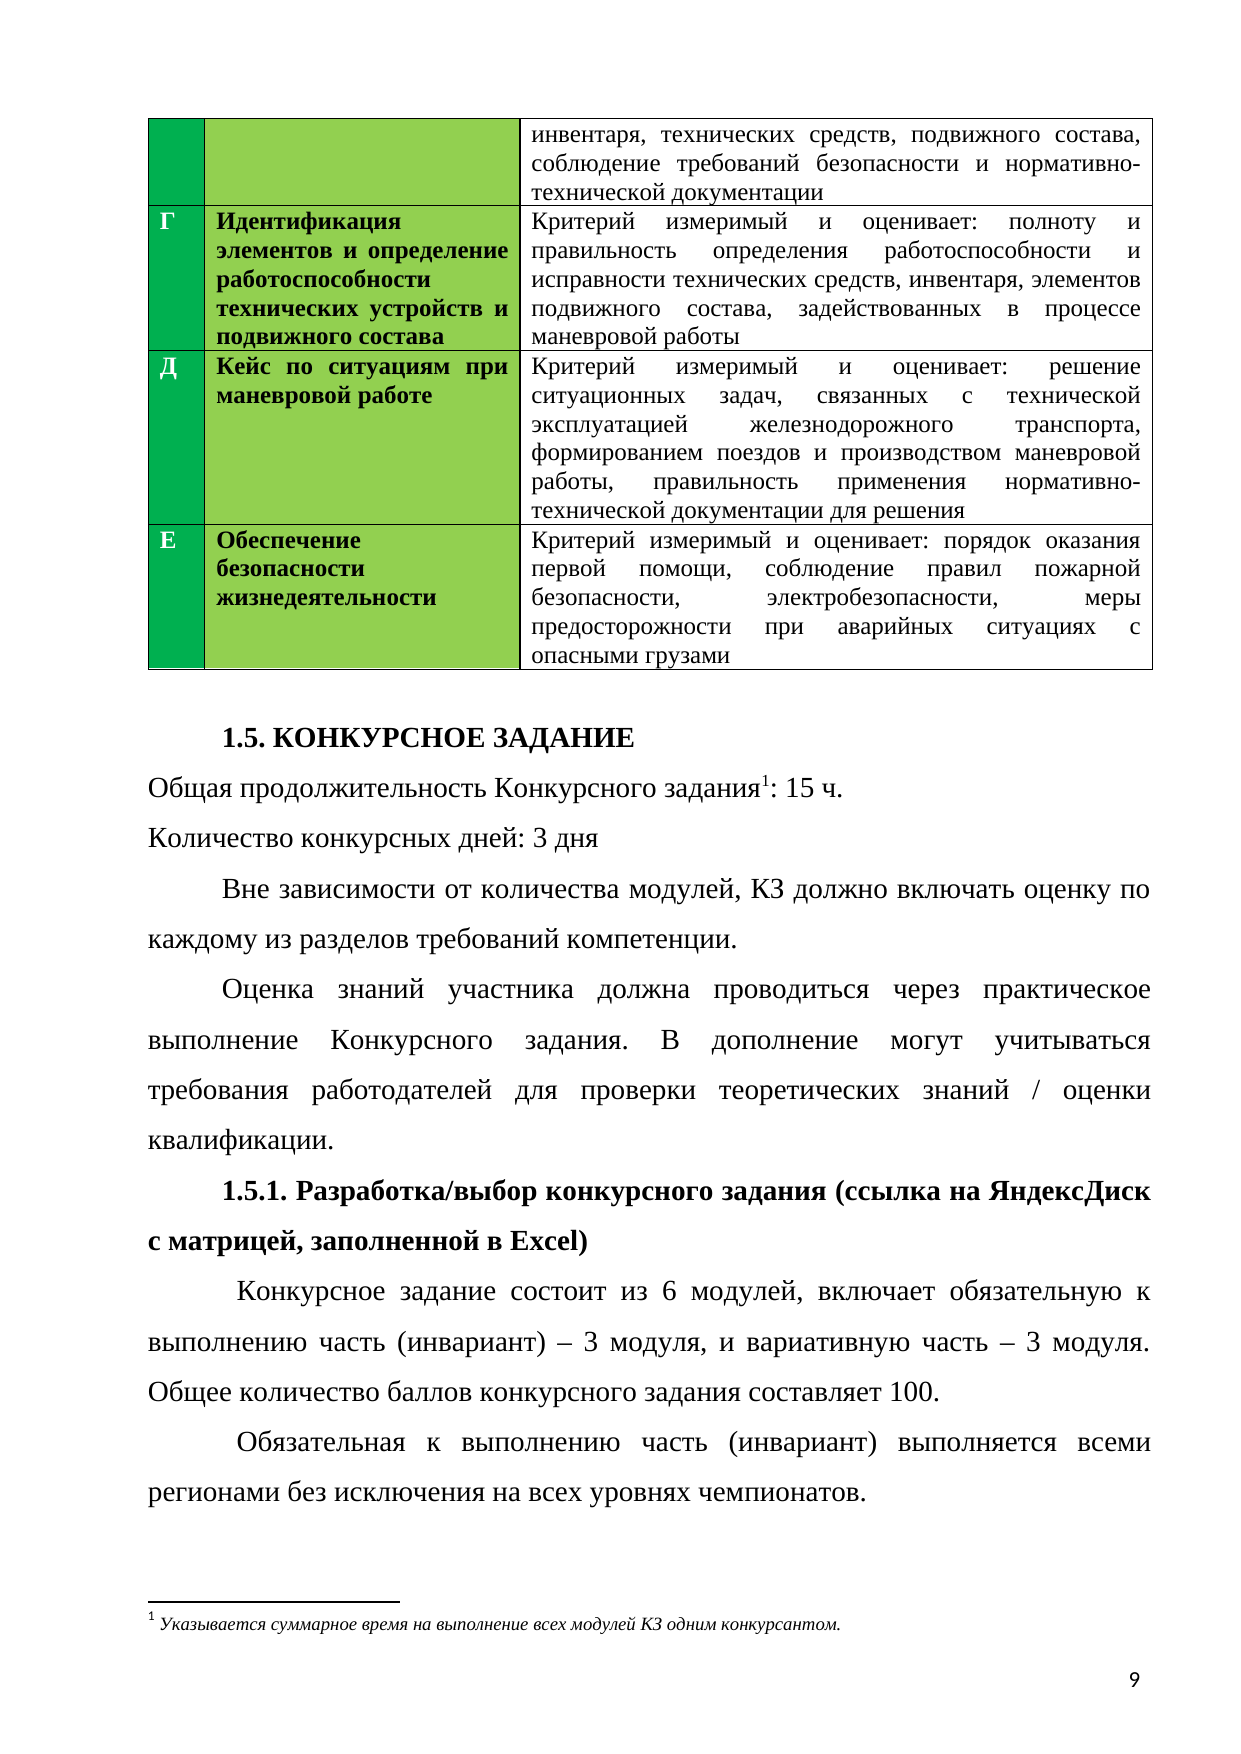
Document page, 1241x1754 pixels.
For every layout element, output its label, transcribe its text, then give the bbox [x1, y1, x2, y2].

table_cell Критерий измеримый и оценивает: полноту и правильность определения работоспособности и исправности технических средств, инвентаря, элементов подвижного состава, задействованных в процессе маневровой работы [521, 206, 1152, 350]
text Конкурсное задание состоит из 6 модулей, включает обязательную к выполнению часть (инвариант) – 3 модуля, и вариативную часть – 3 модуля. Общее количество баллов конкурсного задания составляет 100. [148, 1273, 1152, 1407]
table_cell Критерий измеримый и оценивает: порядок оказания первой помощи, соблюдение правил пожарной безопасности, электробезопасности, меры предосторожности при аварийных ситуациях с опасными грузами [521, 525, 1152, 668]
text 1.5.1. Разработка/выбор конкурсного задания (ссылка на ЯндексДиск с матрицей, заполненной в Excel) [148, 1173, 1152, 1257]
table_cell В [149, 119, 204, 205]
table_cell Критерий измеримый и оценивает: решение ситуационных задач, связанных с технической эксплуатацией железнодорожного транспорта, формированием поездов и производством маневровой работы, правильность применения нормативно-технической документации для решения [521, 351, 1152, 524]
table_cell Кейс по ситуациям при маневровой работе [205, 351, 519, 524]
text Количество конкурсных дней: 3 дня [148, 821, 1152, 854]
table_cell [521, 119, 1152, 205]
table_cell Д [149, 351, 204, 524]
text 1.5. КОНКУРСНОЕ ЗАДАНИЕ [148, 720, 1152, 753]
table_cell Идентификация элементов и определение работоспособности технических устройств и подвижного состава [205, 206, 519, 350]
text Общая продолжительность Конкурсного задания: 15 ч. [148, 770, 1152, 804]
text Вне зависимости от количества модулей, КЗ должно включать оценку по каждому из разделов требований компетенции. [148, 871, 1152, 955]
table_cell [205, 119, 519, 205]
text Обязательная к выполнению часть (инвариант) выполняется всеми регионами без исключения на всех уровнях чемпионатов. [148, 1424, 1152, 1508]
table_cell Е [149, 525, 204, 668]
text Оценка знаний участника должна проводиться через практическое выполнение Конкурсного задания. В дополнение могут учитываться требования работодателей для проверки теоретических знаний / оценки квалификации. [148, 971, 1152, 1156]
table_cell Обеспечение безопасности жизнедеятельности [205, 525, 519, 668]
table_cell Г [149, 206, 204, 350]
